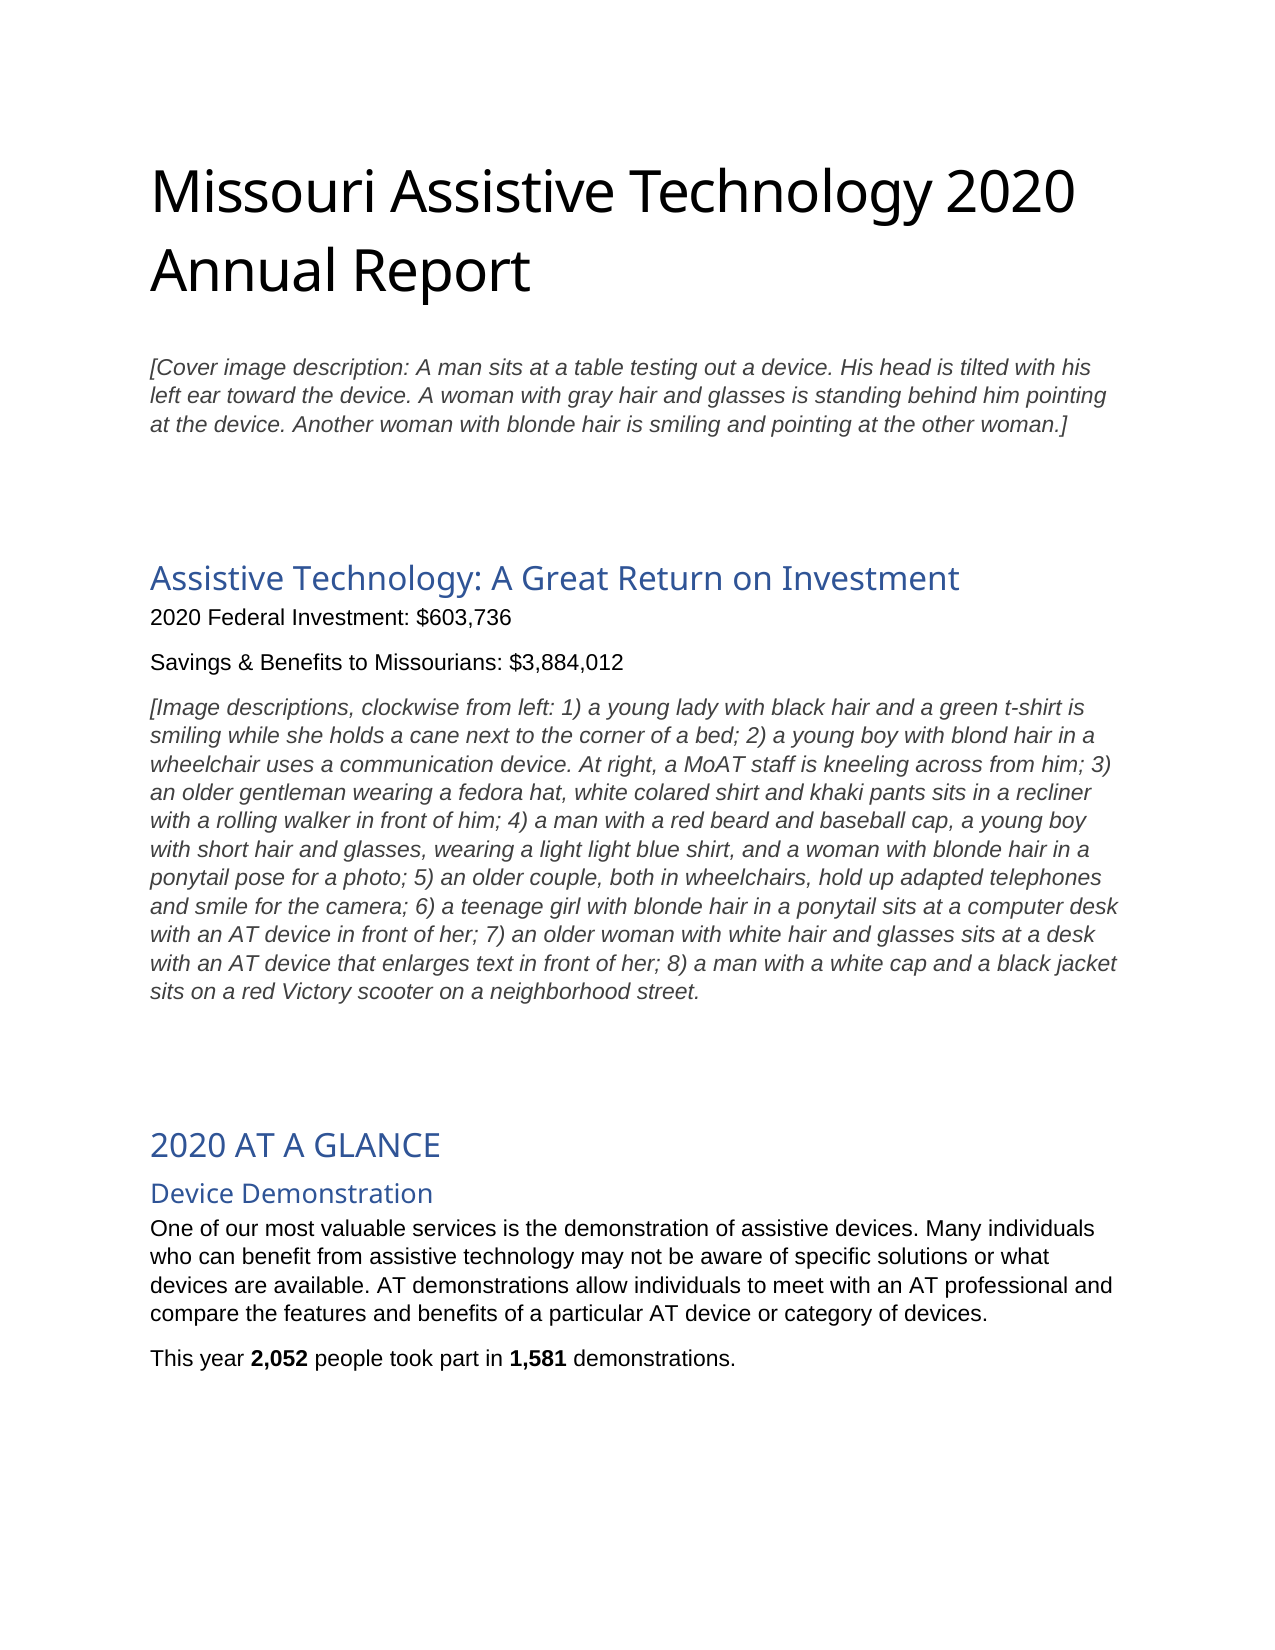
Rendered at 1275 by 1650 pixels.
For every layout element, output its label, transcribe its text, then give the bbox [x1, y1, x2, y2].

text One of our most valuable services is the demonstration of assistive devices. Many individuals who can benefit from assistive technology may not be aware of specific solutions or what devices are available. AT demonstrations allow individuals to meet with an AT professional and compare the features and benefits of a particular AT device or category of devices. [150, 1215, 1125, 1326]
text [Image descriptions, clockwise from left: 1) a young lady with black hair and a green t-shirt is smiling while she holds a cane next to the corner of a bed; 2) a young boy with blond hair in a wheelchair uses a communication device. At right, a MoAT staff is kneeling across from him; 3) an older gentleman wearing a fedora hat, white colared shirt and khaki pants sits in a recliner with a rolling walker in front of him; 4) a man with a red beard and baseball cap, a young boy with short hair and glasses, wearing a light light blue shirt, and a woman with blonde hair in a ponytail pose for a photo; 5) an older couple, both in wheelchairs, hold up adapted telephones and smile for the camera; 6) a teenage girl with blonde hair in a ponytail sits at a computer desk with an AT device in front of her; 7) an older woman with white hair and glasses sits at a desk with an AT device that enlarges text in front of her; 8) a man with a white cap and a black jacket sits on a red Victory scooter on a neighborhood street. [150, 694, 1125, 1004]
text [Cover image description: A man sits at a table testing out a device. His head is tilted with his left ear toward the device. A woman with gray hair and glasses is standing behind him pointing at the device. Another woman with blonde hair is smiling and pointing at the other woman.] [150, 354, 1125, 437]
title Missouri Assistive Technology 2020 Annual Report [150, 150, 1125, 309]
text 2020 Federal Investment: $603,736 [150, 603, 1125, 630]
subtitle 2020 AT A GLANCE [150, 1122, 1125, 1167]
subtitle Device Demonstration [150, 1175, 1125, 1212]
text This year 2,052 people took part in 1,581 demonstrations. [150, 1345, 1125, 1371]
text Savings & Benefits to Missourians: $3,884,012 [150, 649, 1125, 675]
subtitle Assistive Technology: A Great Return on Investment [150, 554, 1125, 600]
